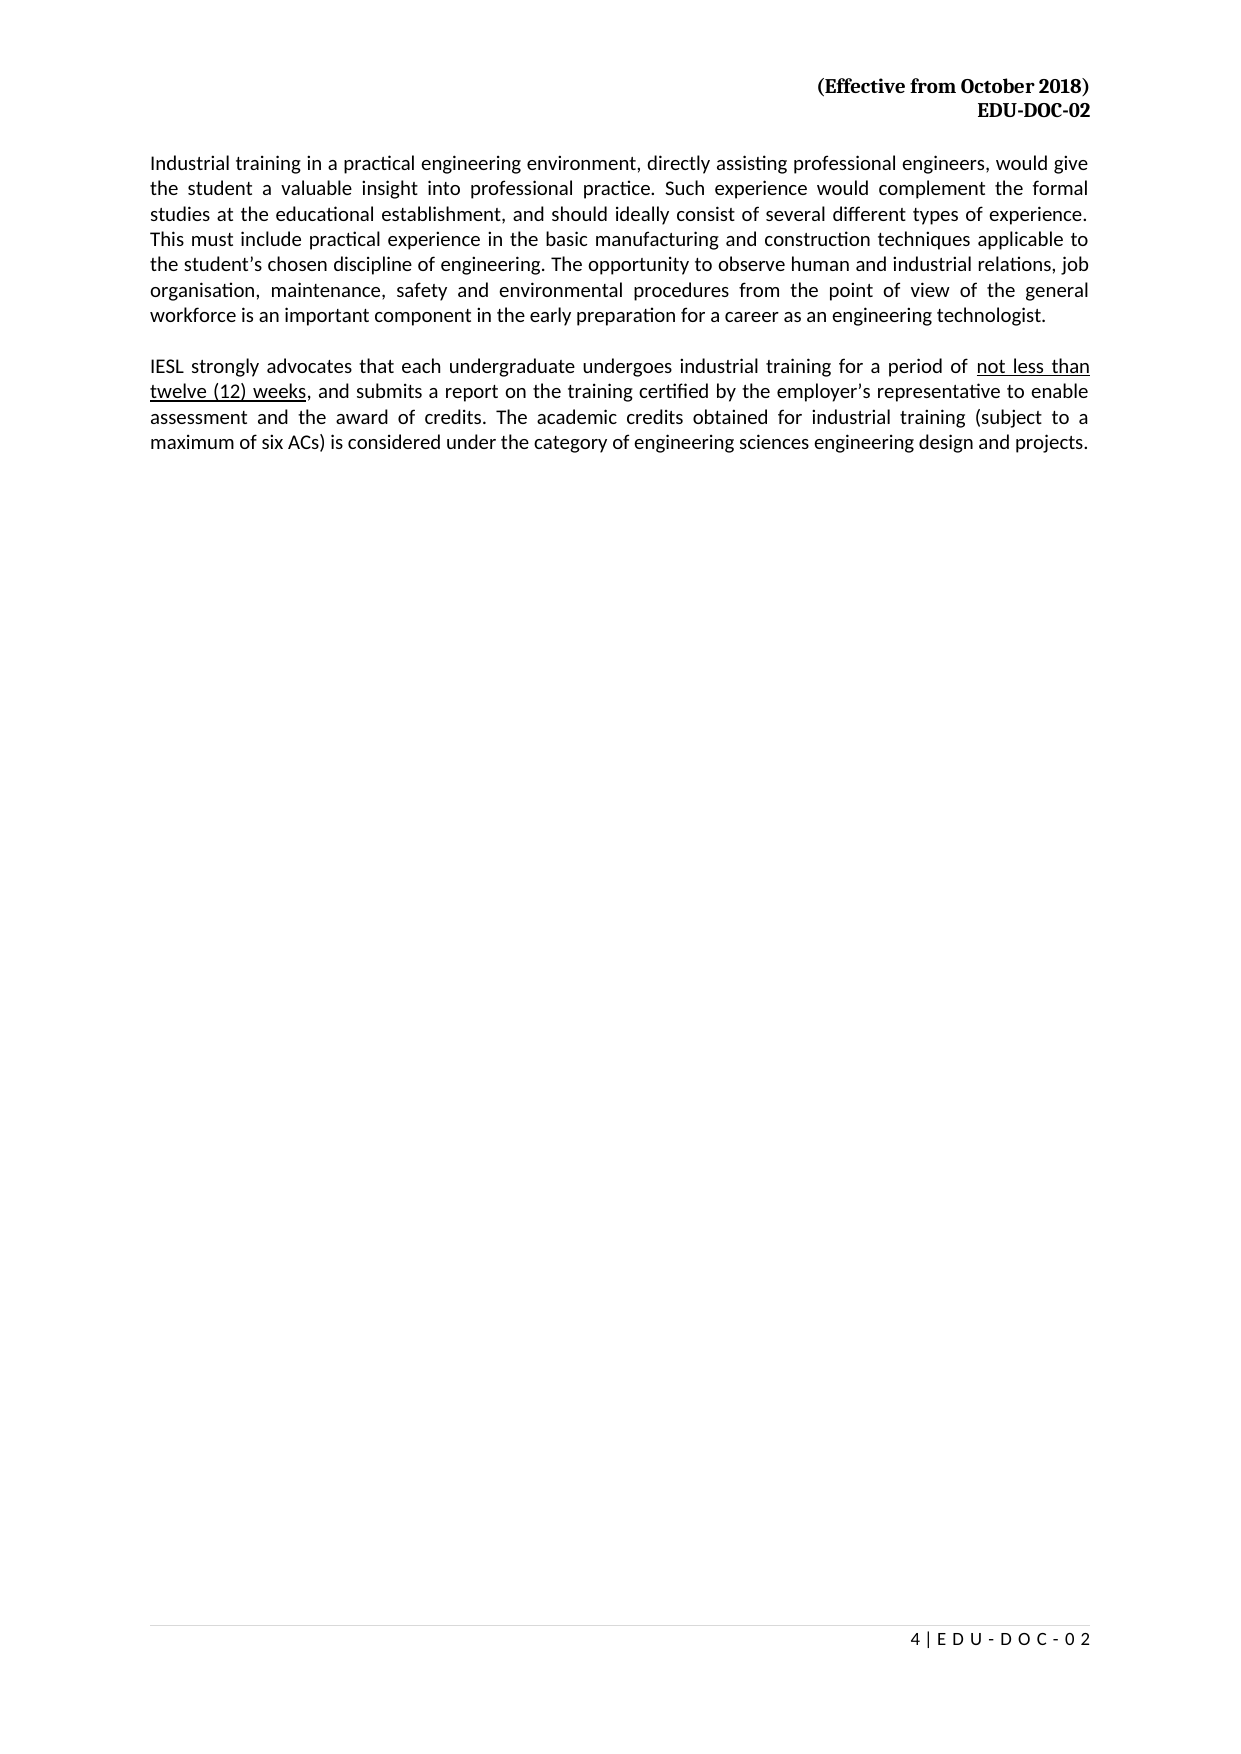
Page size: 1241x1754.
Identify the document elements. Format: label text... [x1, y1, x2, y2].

text Industrial training in a practical engineering environment, directly assisting professional engineers, would give the student a valuable insight into professional practice. Such experience would complement the formal studies at the educational establishment, and should ideally consist of several different types of experience. This must include practical experience in the basic manufacturing and construction techniques applicable to the student’s chosen discipline of engineering. The opportunity to observe human and industrial relations, job organisation, maintenance, safety and environmental procedures from the point of view of the general workforce is an important component in the early preparation for a career as an engineering technologist. [150, 150, 1090, 328]
text IESL strongly advocates that each undergraduate undergoes industrial training for a period of not less than twelve (12) weeks, and submits a report on the training certified by the employer’s representative to enable assessment and the award of credits. The academic credits obtained for industrial training (subject to a maximum of six ACs) is considered under the category of engineering sciences engineering design and projects. [150, 353, 1090, 455]
